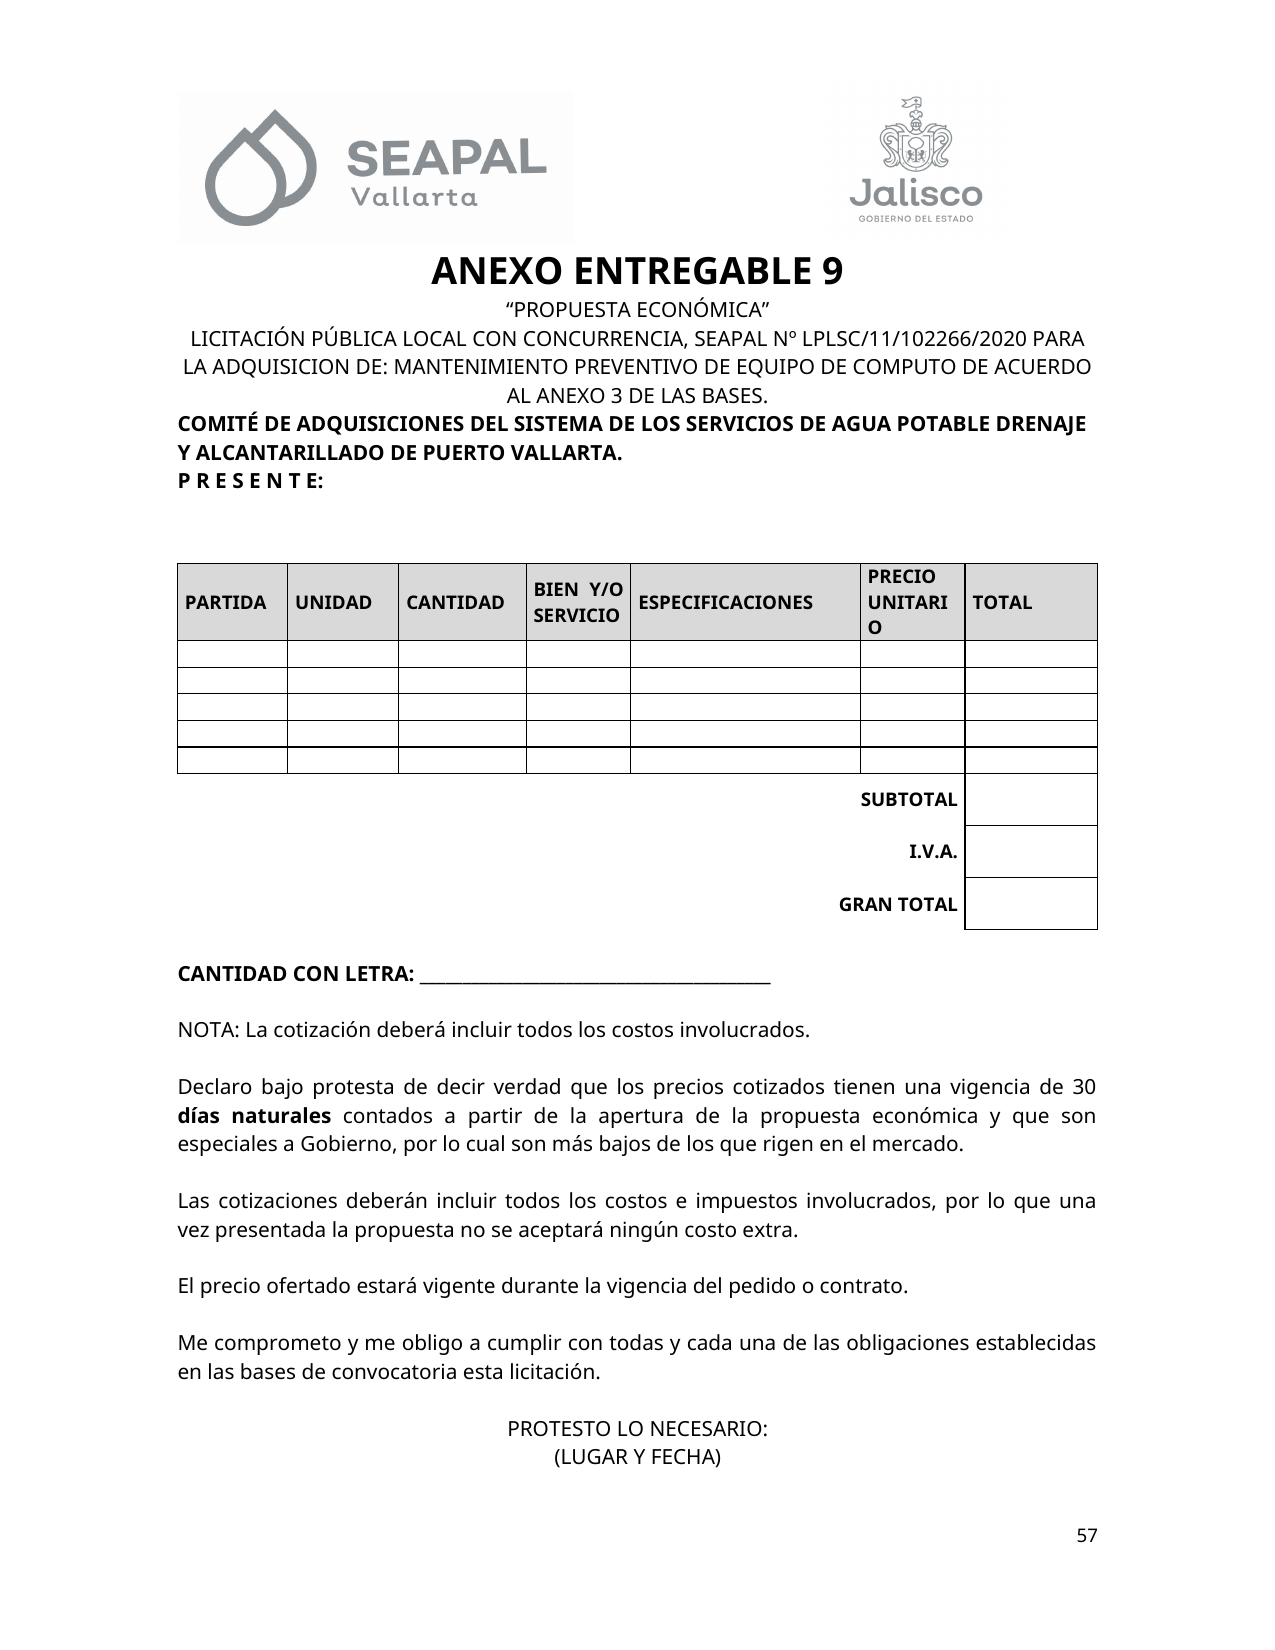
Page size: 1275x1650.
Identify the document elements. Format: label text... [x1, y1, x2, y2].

table_cell [399, 748, 526, 773]
table_cell [399, 694, 526, 720]
table_cell [966, 721, 1097, 746]
table_cell [631, 721, 860, 746]
text CANTIDAD CON LETRA: _________________________________________ [177, 959, 1098, 987]
picture [817, 73, 1015, 245]
table_cell [966, 668, 1097, 693]
table_header bien y/o servicio [527, 564, 630, 640]
table_cell [288, 641, 398, 667]
table_cell [178, 748, 287, 773]
table_header TOTAL [966, 564, 1097, 640]
table_header Partida [178, 564, 287, 640]
table_header precio uNITARIO [861, 564, 964, 640]
text Declaro bajo protesta de decir verdad que los precios cotizados tienen una vigencia de 30 días naturales contados a partir de la apertura de la propuesta económica y que son especiales a Gobierno, por lo cual son más bajos de los que rigen en el mercado. [177, 1072, 1098, 1158]
table_cell [399, 668, 526, 693]
text El precio ofertado estará vigente durante la vigencia del pedido o contrato. [177, 1272, 1098, 1300]
table_cell [966, 826, 1097, 877]
table_cell [966, 774, 1097, 825]
table_cell [527, 694, 630, 720]
table_cell [527, 748, 630, 773]
table_cell [288, 748, 398, 773]
table_cell [631, 694, 860, 720]
table_cell SUBTOTAL [177, 774, 964, 825]
table_cell [288, 694, 398, 720]
table_cell [178, 721, 287, 746]
table_cell [861, 641, 964, 667]
text Me comprometo y me obligo a cumplir con todas y cada una de las obligaciones establecidas en las bases de convocatoria esta licitación. [177, 1328, 1098, 1385]
table_header UNIDAD [288, 564, 398, 640]
table_cell [966, 878, 1097, 929]
text Las cotizaciones deberán incluir todos los costos e impuestos involucrados, por lo que una vez presentada la propuesta no se aceptará ningún costo extra. [177, 1186, 1098, 1243]
table_header ESPECIFICACIONES [631, 564, 860, 640]
table_cell [399, 641, 526, 667]
table_cell [861, 748, 964, 773]
table_cell [861, 694, 964, 720]
text NOTA: La cotización deberá incluir todos los costos involucrados. [177, 1016, 1098, 1044]
table_cell [861, 668, 964, 693]
text P R E S E N T E: [177, 466, 1098, 494]
text COMITÉ DE ADQUISICIONES DEL SISTEMA DE LOS SERVICIOS DE AGUA POTABLE DRENAJE Y ALCANTARILLADO DE PUERTO VALLARTA. [177, 409, 1098, 466]
table_header Cantidad [399, 564, 526, 640]
table_cell [861, 721, 964, 746]
table_cell GRAN TOTAL [177, 877, 964, 929]
table_cell [527, 641, 630, 667]
table_cell [966, 748, 1097, 773]
table_cell [178, 641, 287, 667]
picture [177, 91, 574, 245]
table_cell I.V.A. [177, 825, 964, 877]
table_cell [399, 721, 526, 746]
table_cell [631, 641, 860, 667]
table_cell [631, 748, 860, 773]
text LICITACIÓN PÚBLICA LOCAL CON CONCURRENCIA, SEAPAL Nº LPLSC/11/102266/2020 PARA LA ADQUISICION DE: MANTENIMIENTO PREVENTIVO DE EQUIPO DE COMPUTO DE ACUERDO AL ANEXO 3 DE LAS BASES. [177, 324, 1098, 409]
text “PROPUESTA ECONÓMICA” [177, 295, 1098, 324]
table_cell [288, 668, 398, 693]
table_cell [288, 721, 398, 746]
text PROTESTO LO NECESARIO: [177, 1414, 1098, 1442]
text ANEXO ENTREGABLE 9 [177, 244, 1098, 295]
table_cell [527, 668, 630, 693]
table_cell [527, 721, 630, 746]
table_cell [178, 668, 287, 693]
table_cell [966, 694, 1097, 720]
table_cell [178, 694, 287, 720]
table_cell [631, 668, 860, 693]
table_cell [966, 641, 1097, 667]
text (LUGAR Y FECHA) [177, 1442, 1098, 1471]
